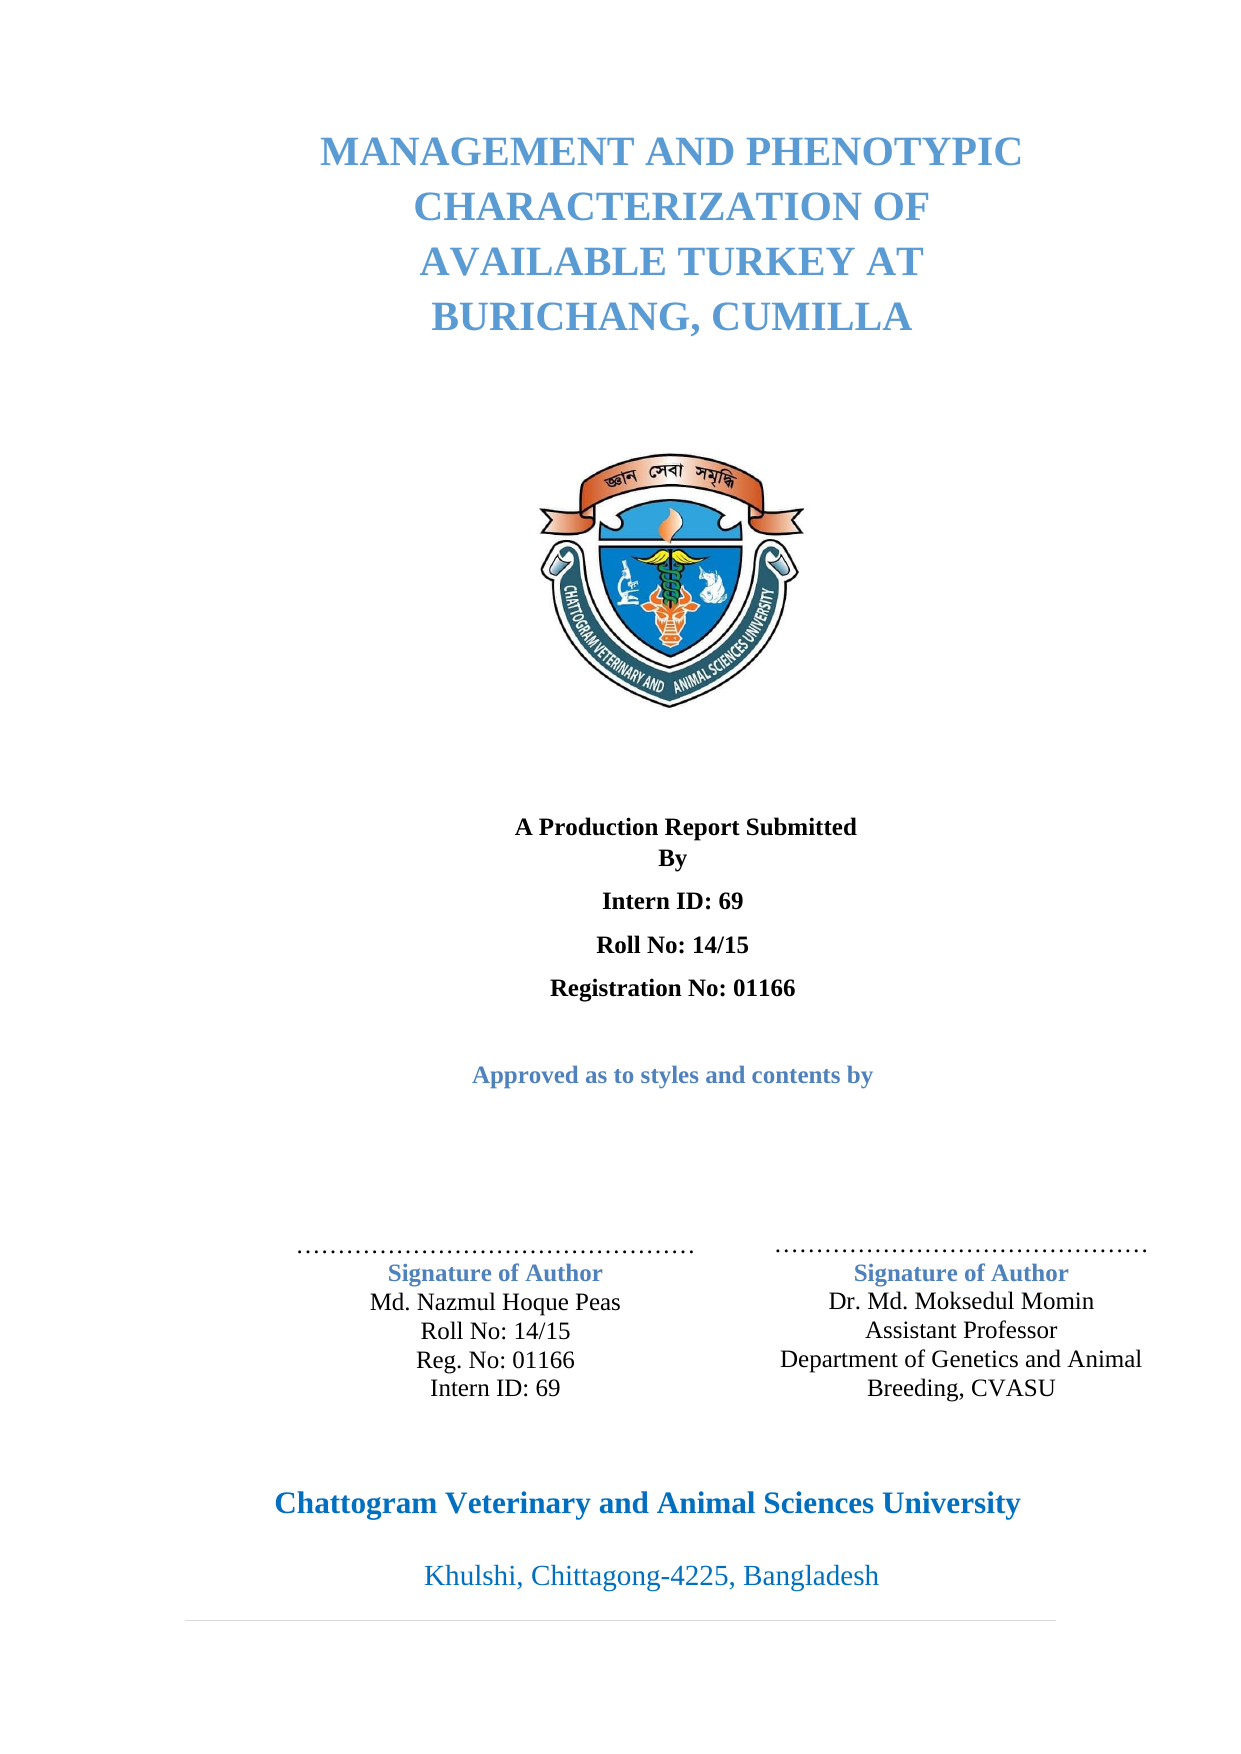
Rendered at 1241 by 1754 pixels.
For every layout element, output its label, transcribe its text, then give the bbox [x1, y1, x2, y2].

picture [531, 443, 815, 722]
text Chattogram Veterinary and Animal Sciences University [252, 1484, 1044, 1520]
text Registration No: 01166 [225, 973, 1120, 1002]
text Intern ID: 69 [225, 886, 1120, 915]
text By [225, 843, 1120, 871]
subtitle A Production Report Submitted [251, 812, 1120, 840]
text Khulshi, Chittagong-4225, Bangladesh [252, 1558, 1044, 1591]
text MANAGEMENT AND PHENOTYPIC CHARACTERIZATION OF AVAILABLE TURKEY AT BURICHANG, CUMILLA [300, 126, 1043, 339]
text Approved as to styles and contents by [225, 1060, 1120, 1089]
text Roll No: 14/15 [225, 930, 1120, 958]
